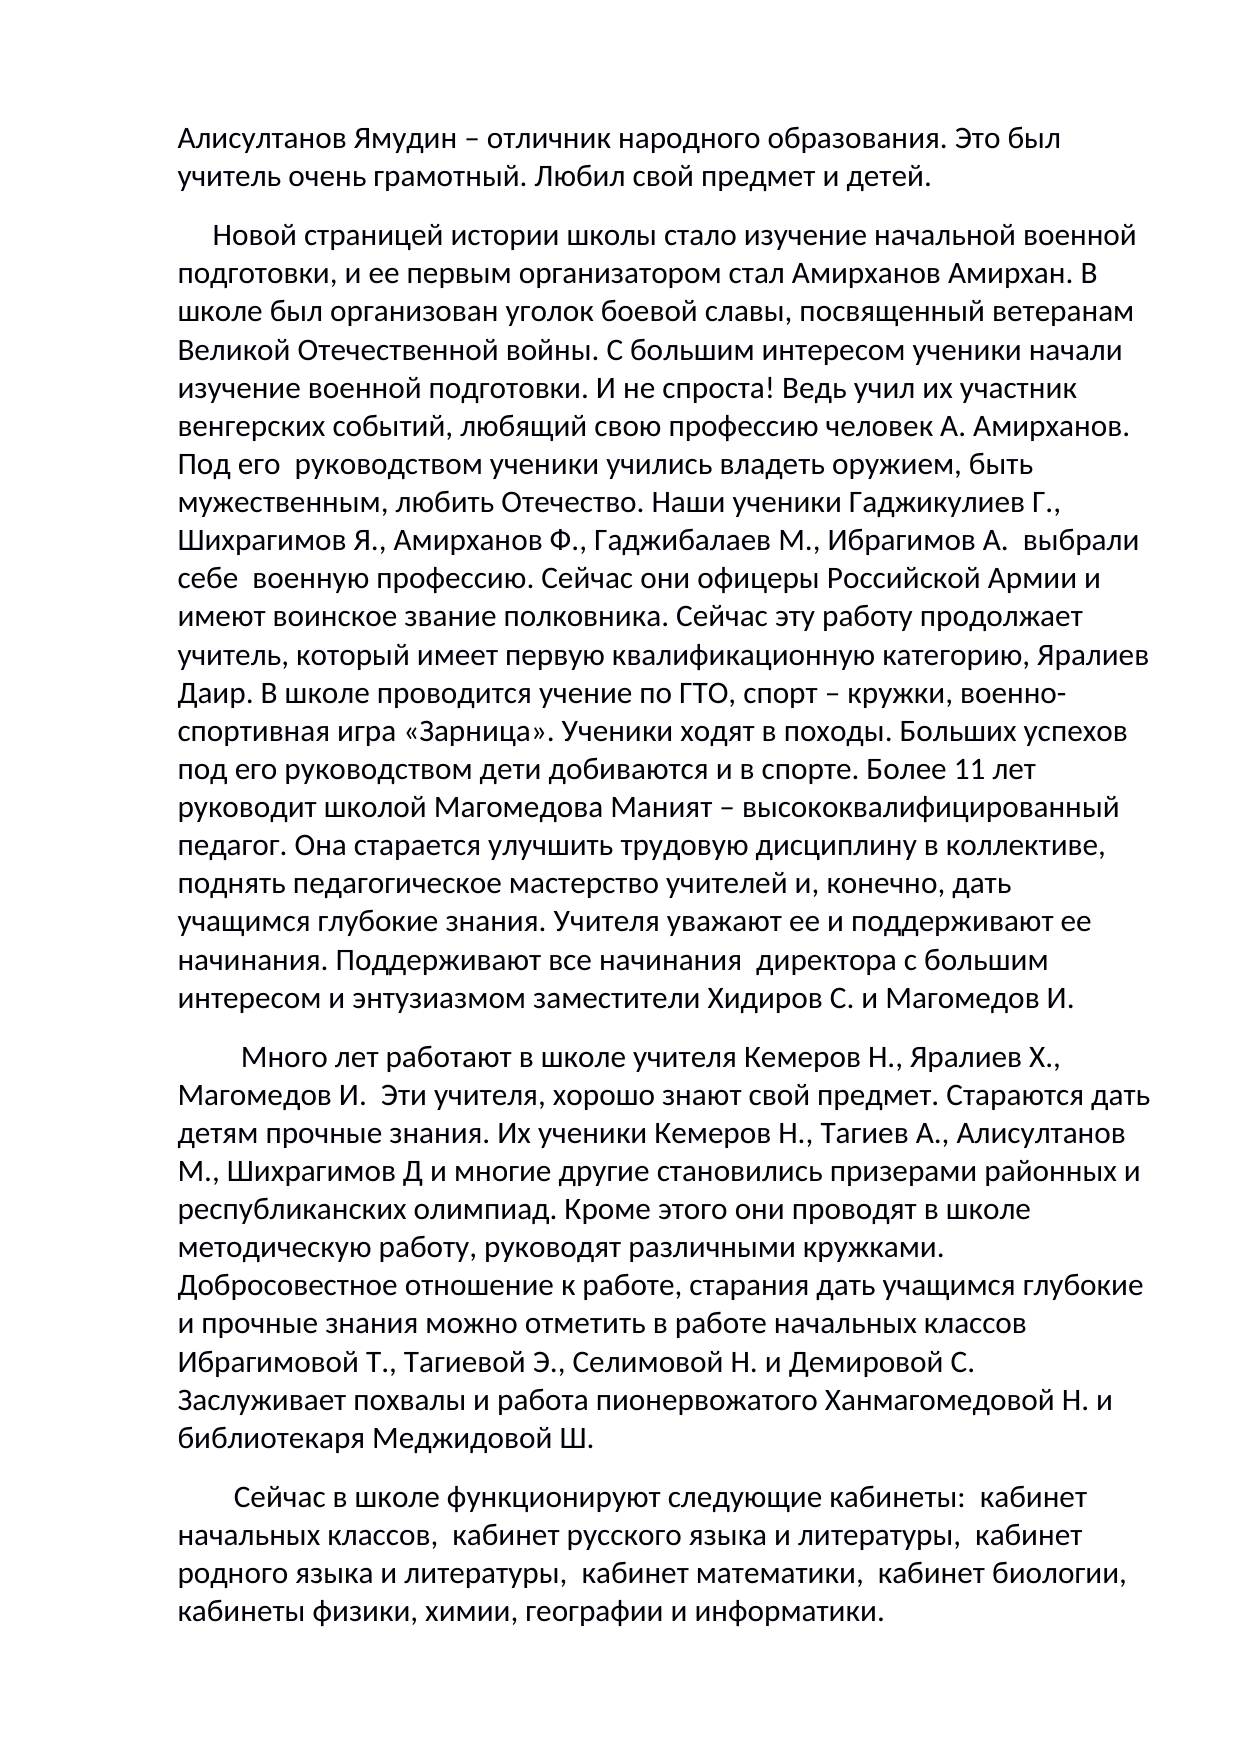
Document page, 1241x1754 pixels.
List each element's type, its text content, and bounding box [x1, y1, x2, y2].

text Новой страницей истории школы стало изучение начальной военной подготовки, и ее первым организатором стал Амирханов Амирхан. В школе был организован уголок боевой славы, посвященный ветеранам Великой Отечественной войны. С большим интересом ученики начали изучение военной подготовки. И не спроста! Ведь учил их участник венгерских событий, любящий свою профессию человек А. Амирханов. Под его руководством ученики учились владеть оружием, быть мужественным, любить Отечество. Наши ученики Гаджикулиев Г., Шихрагимов Я., Амирханов Ф., Гаджибалаев М., Ибрагимов А. выбрали себе военную профессию. Сейчас они офицеры Российской Армии и имеют воинское звание полковника. Сейчас эту работу продолжает учитель, который имеет первую квалификационную категорию, Яралиев Даир. В школе проводится учение по ГТО, спорт – кружки, военно-спортивная игра «Зарница». Ученики ходят в походы. Больших успехов под его руководством дети добиваются и в спорте. Более 11 лет руководит школой Магомедова Маният – высококвалифицированный педагог. Она старается улучшить трудовую дисциплину в коллективе, поднять педагогическое мастерство учителей и, конечно, дать учащимся глубокие знания. Учителя уважают ее и поддерживают ее начинания. Поддерживают все начинания директора с большим интересом и энтузиазмом заместители Хидиров С. и Магомедов И. [177, 215, 1152, 1016]
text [177, 118, 1152, 194]
text Сейчас в школе функционируют следующие кабинеты: кабинет начальных классов, кабинет русского языка и литературы, кабинет родного языка и литературы, кабинет математики, кабинет биологии, кабинеты физики, химии, географии и информатики. [177, 1477, 1152, 1629]
text Много лет работают в школе учителя Кемеров Н., Яралиев Х., Магомедов И. Эти учителя, хорошо знают свой предмет. Стараются дать детям прочные знания. Их ученики Кемеров Н., Тагиев А., Алисултанов М., Шихрагимов Д и многие другие становились призерами районных и республиканских олимпиад. Кроме этого они проводят в школе методическую работу, руководят различными кружками. Добросовестное отношение к работе, старания дать учащимся глубокие и прочные знания можно отметить в работе начальных классов Ибрагимовой Т., Тагиевой Э., Селимовой Н. и Демировой С. Заслуживает похвалы и работа пионервожатого Ханмагомедовой Н. и библиотекаря Меджидовой Ш. [177, 1037, 1152, 1456]
